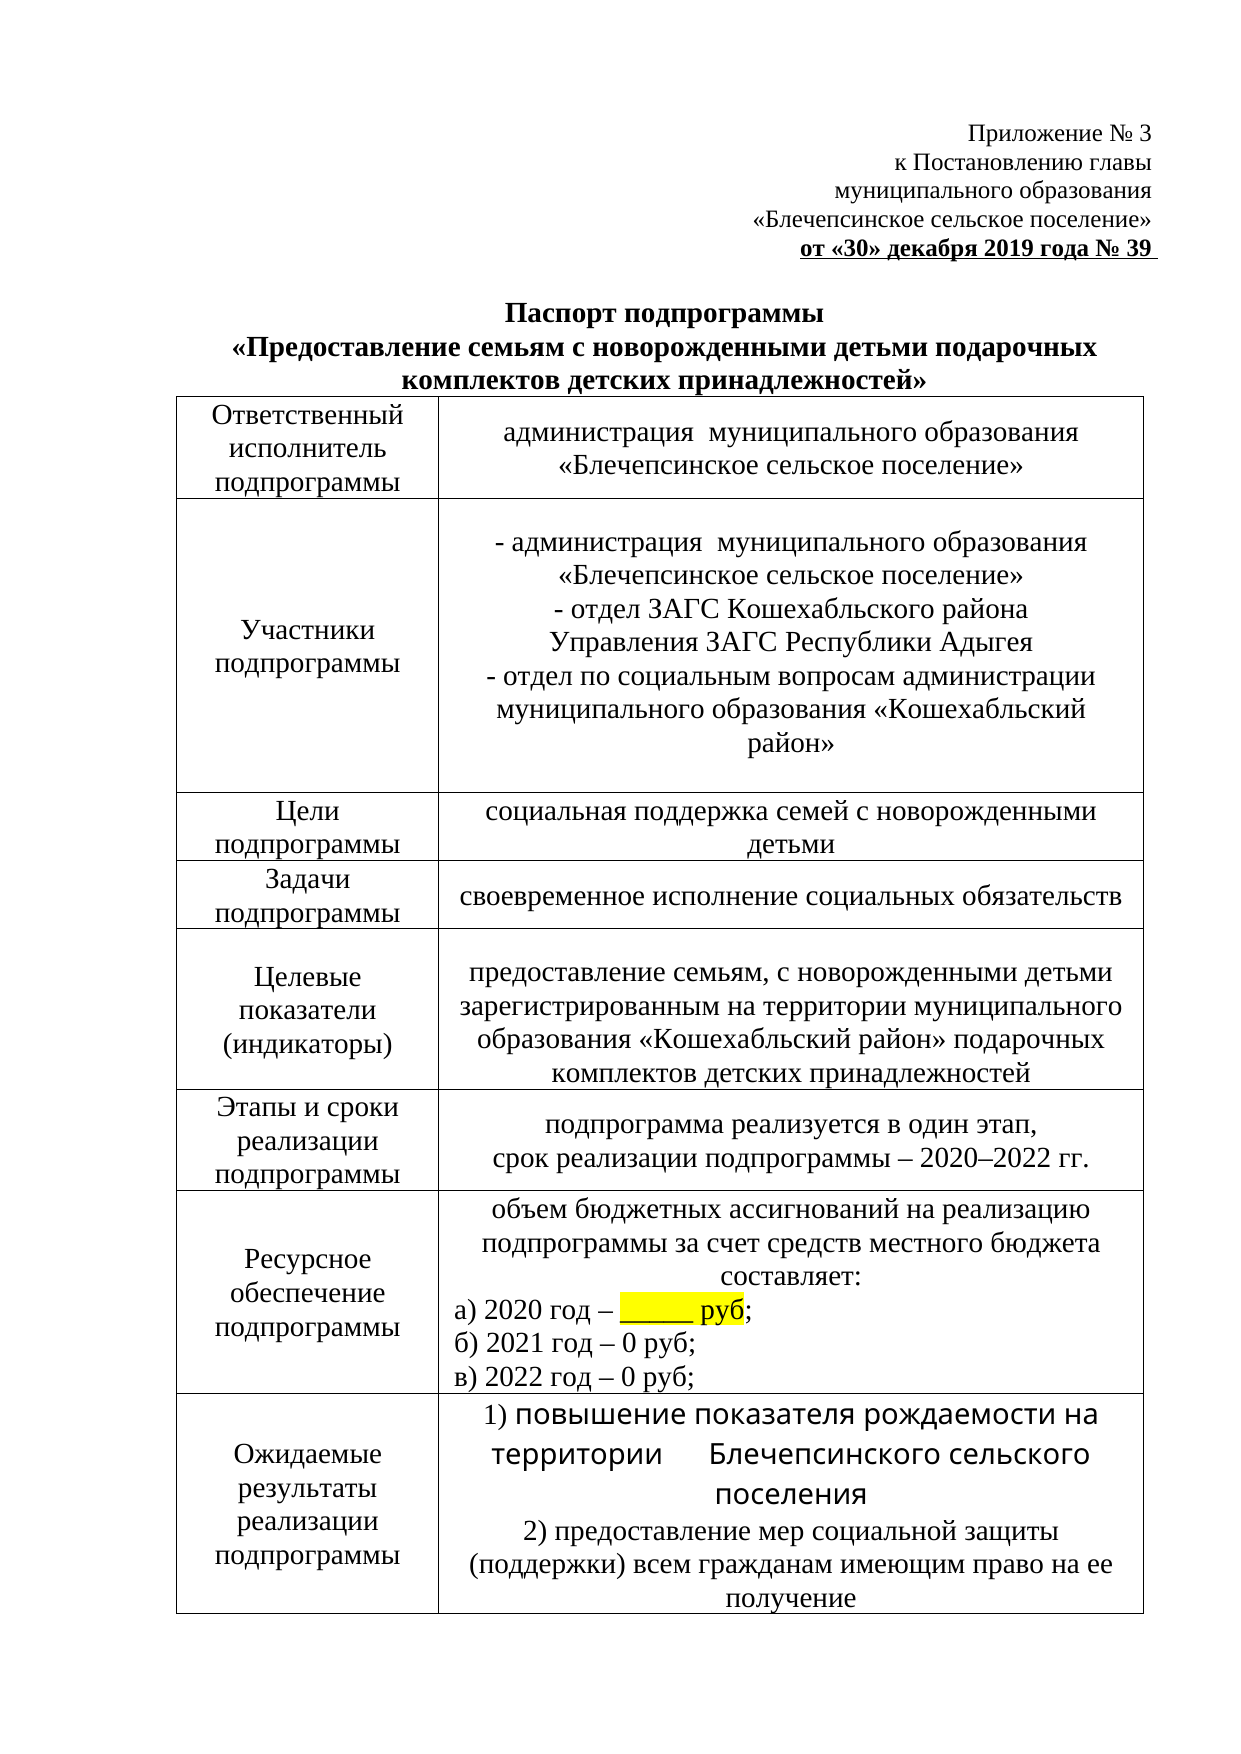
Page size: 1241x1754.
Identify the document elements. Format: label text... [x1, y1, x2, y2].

text к Постановлению главы [177, 147, 1152, 176]
table_cell социальная поддержка семей с новорожденными детьми [439, 793, 1143, 860]
table_cell подпрограмма реализуется в один этап, срок реализации подпрограммы – 2020–2022 гг. [439, 1090, 1143, 1190]
text «Предоставление семьям с новорожденными детьми подарочных комплектов детских принадлежностей» [177, 329, 1152, 396]
table_header Ответственный исполнитель подпрограммы [177, 397, 438, 498]
table_cell Целевые показатели (индикаторы) [177, 929, 438, 1088]
text от «30» декабря 2019 года № 39 [177, 233, 1152, 262]
text муниципального образования [177, 176, 1152, 204]
table_header администрация муниципального образования «Блечепсинское сельское поселение» [439, 397, 1143, 498]
text «Блечепсинское сельское поселение» [177, 204, 1152, 233]
table_cell 1) повышение показателя рождаемости на территории Блечепсинского сельского поселения 2) предоставление мер социальной защиты (поддержки) всем гражданам имеющим право на ее получение [439, 1394, 1143, 1613]
table_cell Задачи подпрограммы [177, 861, 438, 928]
text Паспорт подпрограммы [177, 295, 1152, 329]
table_cell Цели подпрограммы [177, 793, 438, 860]
table_cell предоставление семьям, с новорожденными детьми зарегистрированным на территории муниципального образования «Кошехабльский район» подарочных комплектов детских принадлежностей [439, 929, 1143, 1088]
text Приложение № 3 [177, 118, 1152, 147]
table_cell своевременное исполнение социальных обязательств [439, 861, 1143, 928]
table_cell объем бюджетных ассигнований на реализацию подпрограммы за счет средств местного бюджета составляет: а) 2020 год – _____ руб; б) 2021 год – 0 руб; в) 2022 год – 0 руб; [439, 1191, 1143, 1392]
table_cell Этапы и сроки реализации подпрограммы [177, 1090, 438, 1190]
table_cell - администрация муниципального образования «Блечепсинское сельское поселение» - отдел ЗАГС Кошехабльского района Управления ЗАГС Республики Адыгея - отдел по социальным вопросам администрации муниципального образования «Кошехабльский район» [439, 499, 1143, 792]
table_cell Участники подпрограммы [177, 499, 438, 792]
table_cell Ресурсное обеспечение подпрограммы [177, 1191, 438, 1392]
table_cell Ожидаемые результаты реализации подпрограммы [177, 1394, 438, 1613]
